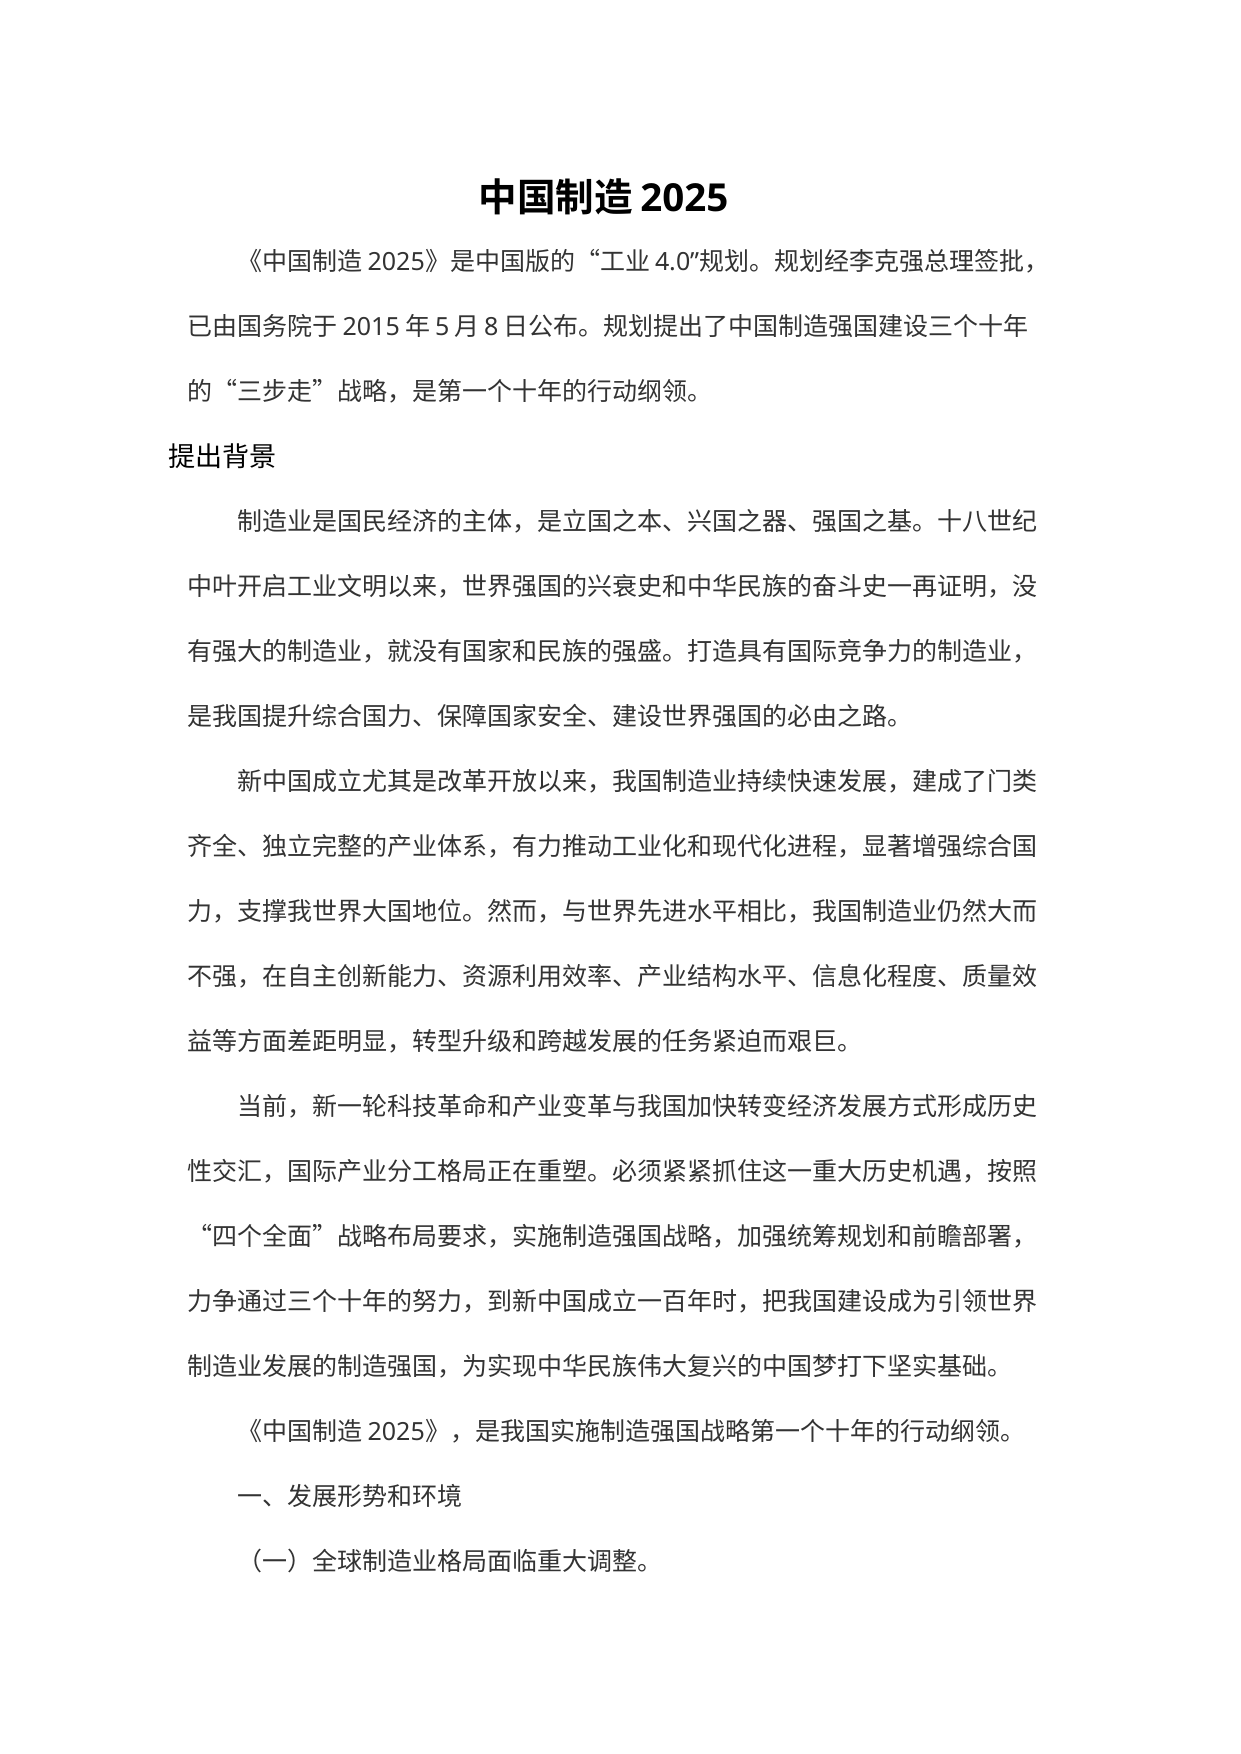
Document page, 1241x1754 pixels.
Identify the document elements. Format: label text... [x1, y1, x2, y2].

text （一）全球制造业格局面临重大调整。 [187, 1527, 1053, 1592]
text 新中国成立尤其是改革开放以来，我国制造业持续快速发展，建成了门类齐全、独立完整的产业体系，有力推动工业化和现代化进程，显著增强综合国力，支撑我世界大国地位。然而，与世界先进水平相比，我国制造业仍然大而不强，在自主创新能力、资源利用效率、产业结构水平、信息化程度、质量效益等方面差距明显，转型升级和跨越发展的任务紧迫而艰巨。 当前，新一轮科技革命和产业变革与我国加快转变经济发展方式形成历史性交汇，国际产业分工格局正在重塑。必须紧紧抓住这一重大历史机遇，按照“四个全面”战略布局要求，实施制造强国战略，加强统筹规划和前瞻部署，力争通过三个十年的努力，到新中国成立一百年时，把我国建设成为引领世界制造业发展的制造强国，为实现中华民族伟大复兴的中国梦打下坚实基础。 《中国制造2025》，是我国实施制造强国战略第一个十年的行动纲领。 [187, 747, 1053, 1462]
text 提出背景 [154, 422, 1053, 487]
text 制造业是国民经济的主体，是立国之本、兴国之器、强国之基。十八世纪中叶开启工业文明以来，世界强国的兴衰史和中华民族的奋斗史一再证明，没有强大的制造业，就没有国家和民族的强盛。打造具有国际竞争力的制造业，是我国提升综合国力、保障国家安全、建设世界强国的必由之路。 [187, 487, 1053, 747]
text 中国制造2025 [154, 162, 1053, 227]
text 《中国制造2025》是中国版的“工业4.0”规划。规划经李克强总理签批，已由国务院于2015年5月8日公布。规划提出了中国制造强国建设三个十年的“三步走”战略，是第一个十年的行动纲领。 [187, 227, 1053, 422]
text 一、发展形势和环境 [187, 1462, 1053, 1527]
